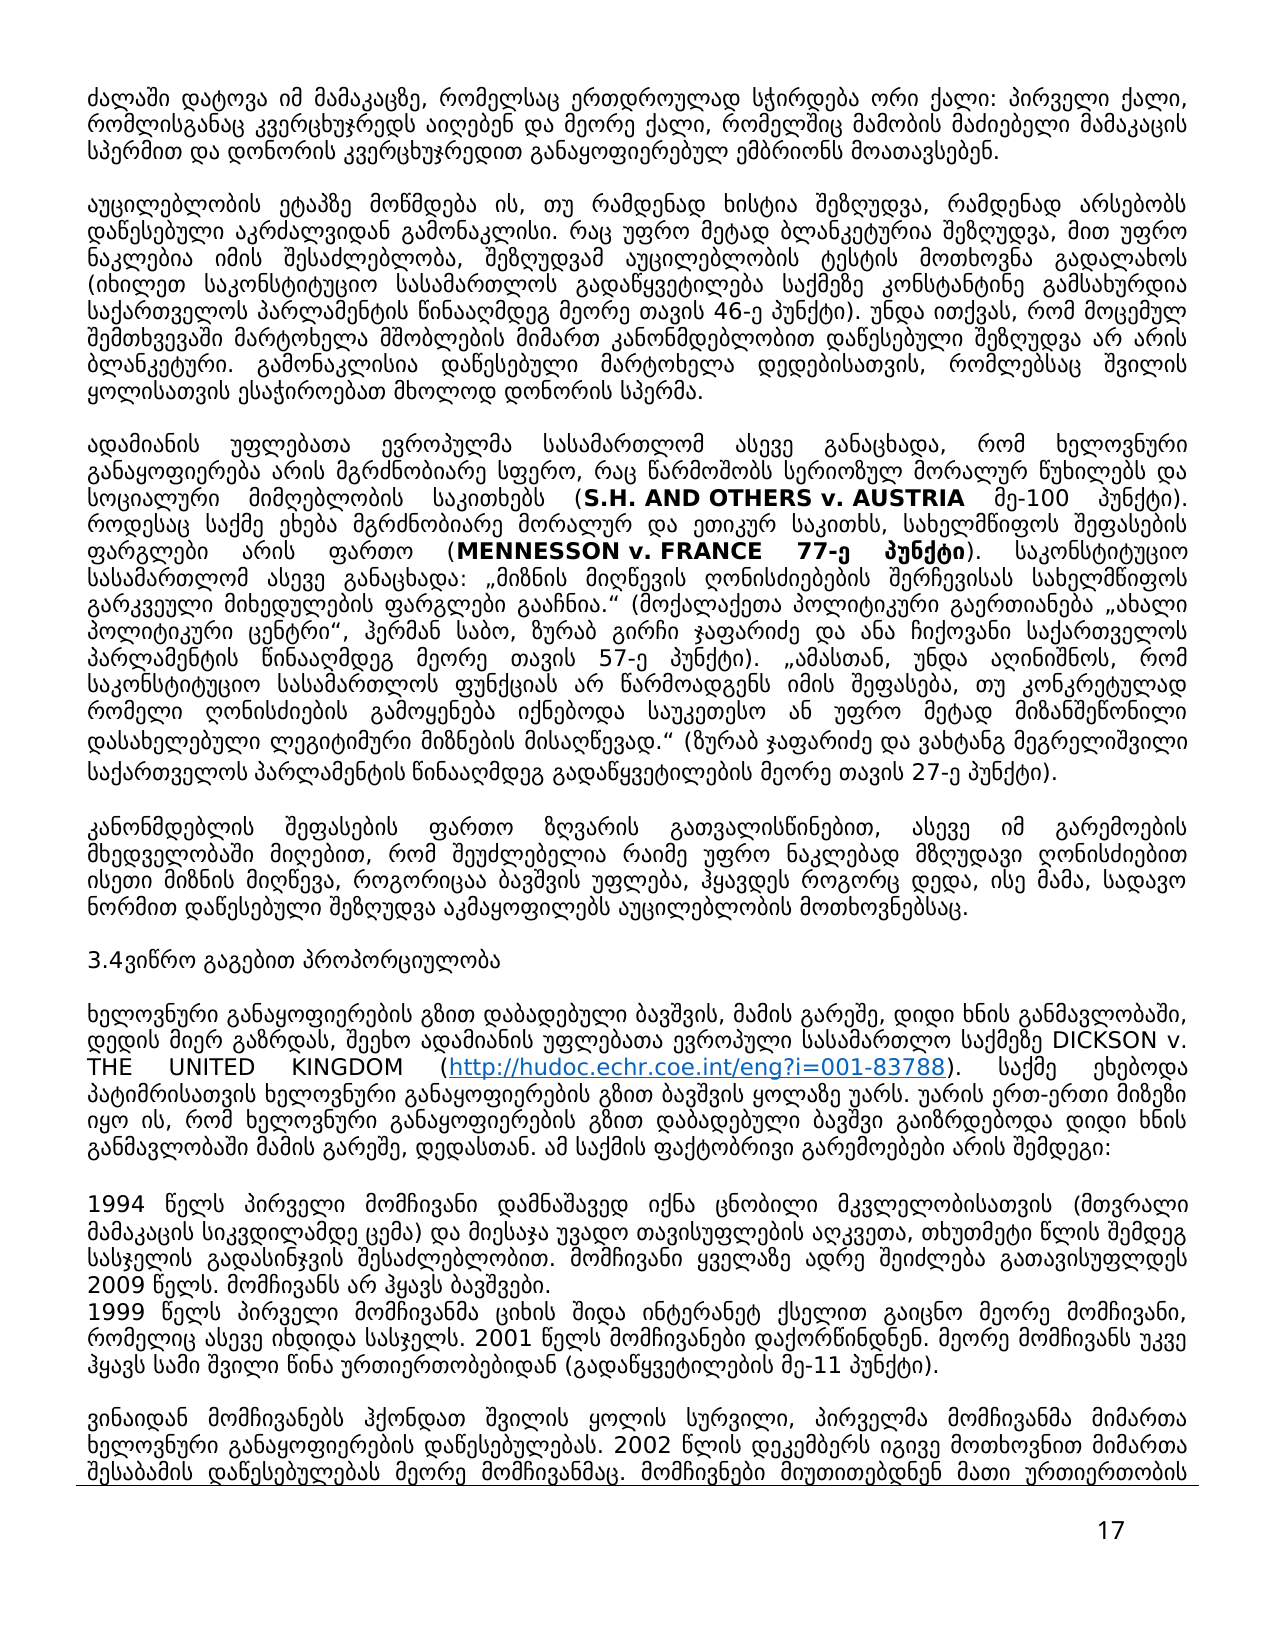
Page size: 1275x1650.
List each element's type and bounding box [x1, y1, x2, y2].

table_header [76, 85, 1199, 1485]
